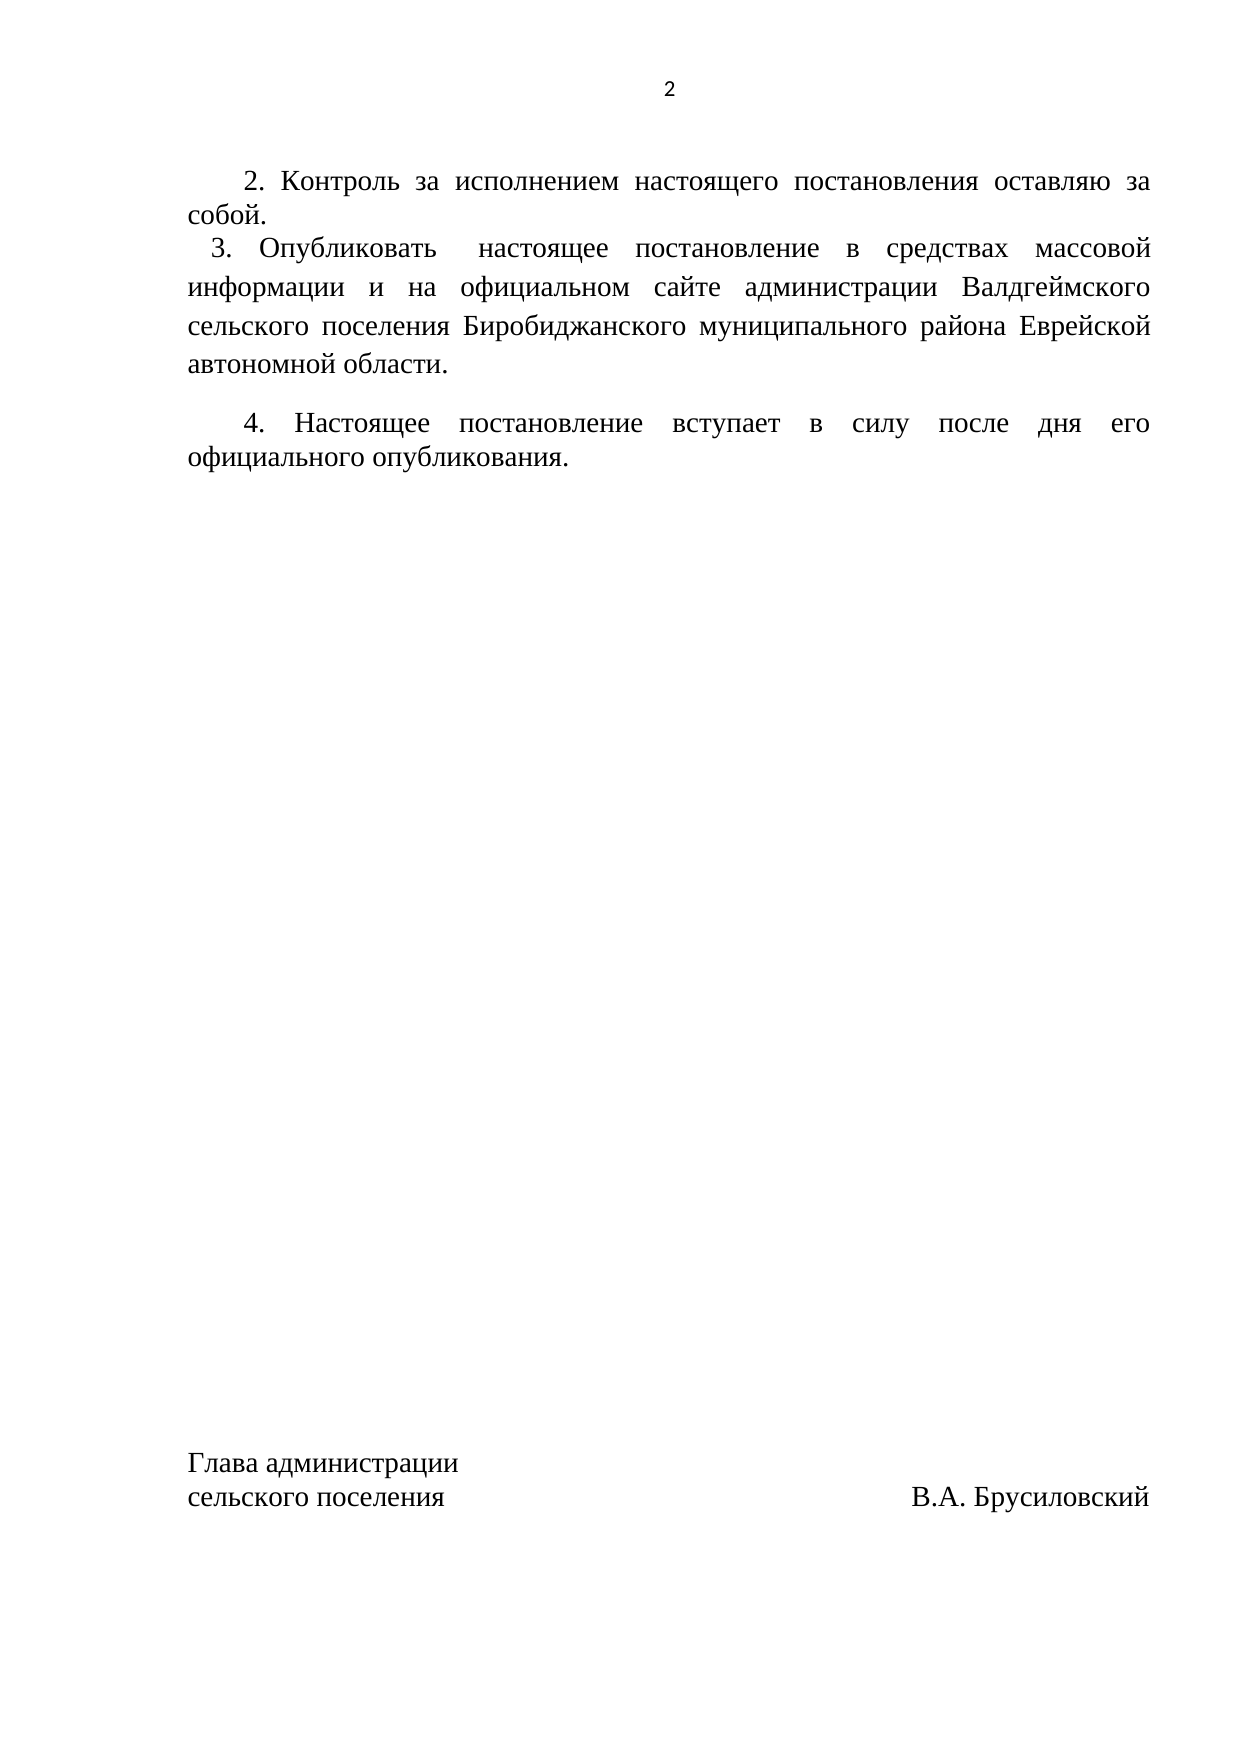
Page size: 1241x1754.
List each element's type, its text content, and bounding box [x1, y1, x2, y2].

text Глава администрации [187, 1445, 1152, 1479]
text сельского поселения В.А. Брусиловский [187, 1479, 1152, 1512]
text 4. Настоящее постановление вступает в силу после дня его официального опубликования. [187, 406, 1152, 473]
text 3. Опубликовать настоящее постановление в средствах массовой информации и на официальном сайте администрации Валдгеймского сельского поселения Биробиджанского муниципального района Еврейской автономной области. [187, 231, 1152, 380]
text 2. Контроль за исполнением настоящего постановления оставляю за собой. [187, 163, 1152, 231]
